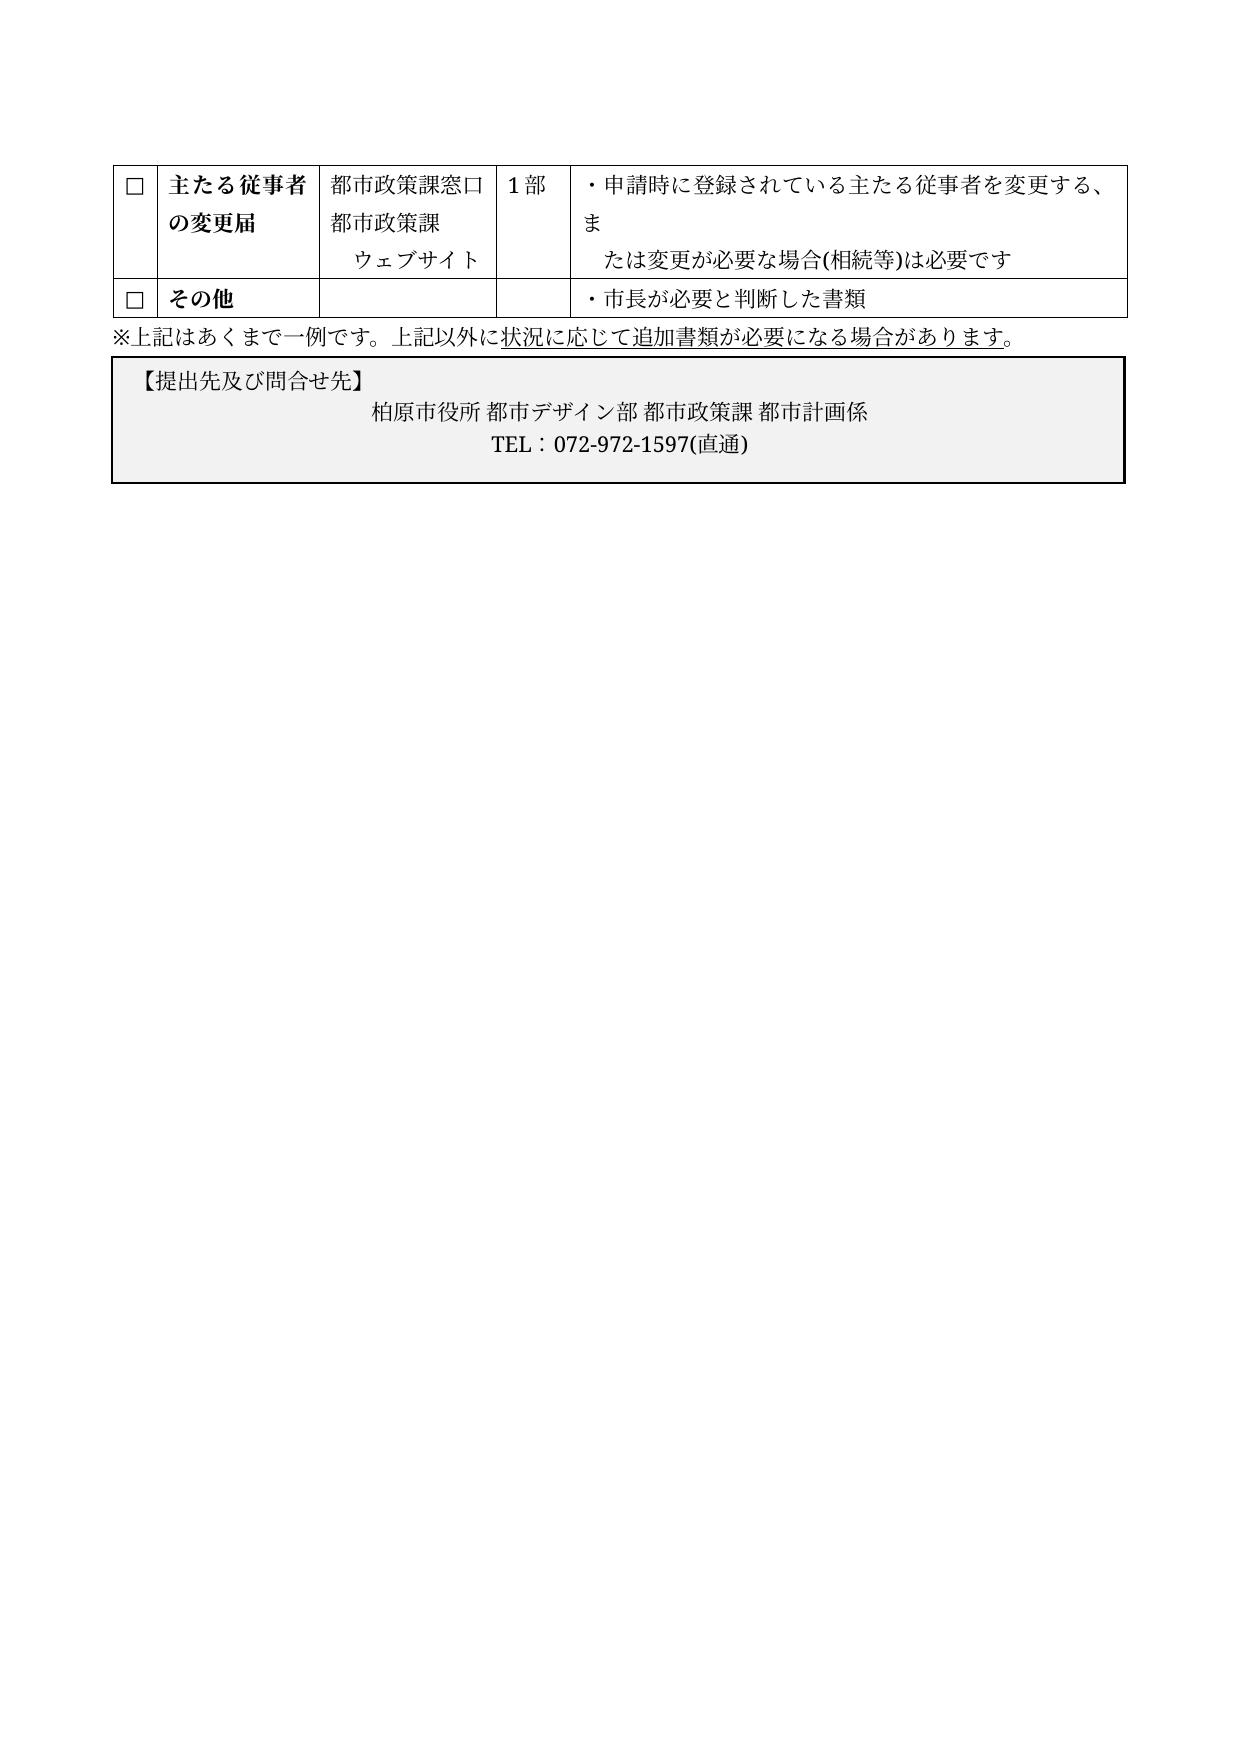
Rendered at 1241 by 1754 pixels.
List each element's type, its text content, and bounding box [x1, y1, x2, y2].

table_cell [497, 279, 570, 317]
text ※上記はあくまで一例です。上記以外に状況に応じて追加書類が必要になる場合があります。 [112, 318, 1128, 355]
table_cell 1部 [497, 166, 570, 278]
table_cell その他 [158, 279, 319, 317]
table_cell ・市長が必要と判断した書類 [571, 279, 1127, 317]
table_cell ・申請時に登録されている主たる従事者を変更する、ま たは変更が必要な場合(相続等)は必要です [571, 166, 1127, 278]
table_cell □ [114, 279, 157, 317]
table_cell 主たる従事者の変更届 [158, 166, 319, 278]
table_cell [320, 279, 496, 317]
table_cell 都市政策課窓口 都市政策課 ウェブサイト [320, 166, 496, 278]
table_cell □ [114, 166, 157, 278]
